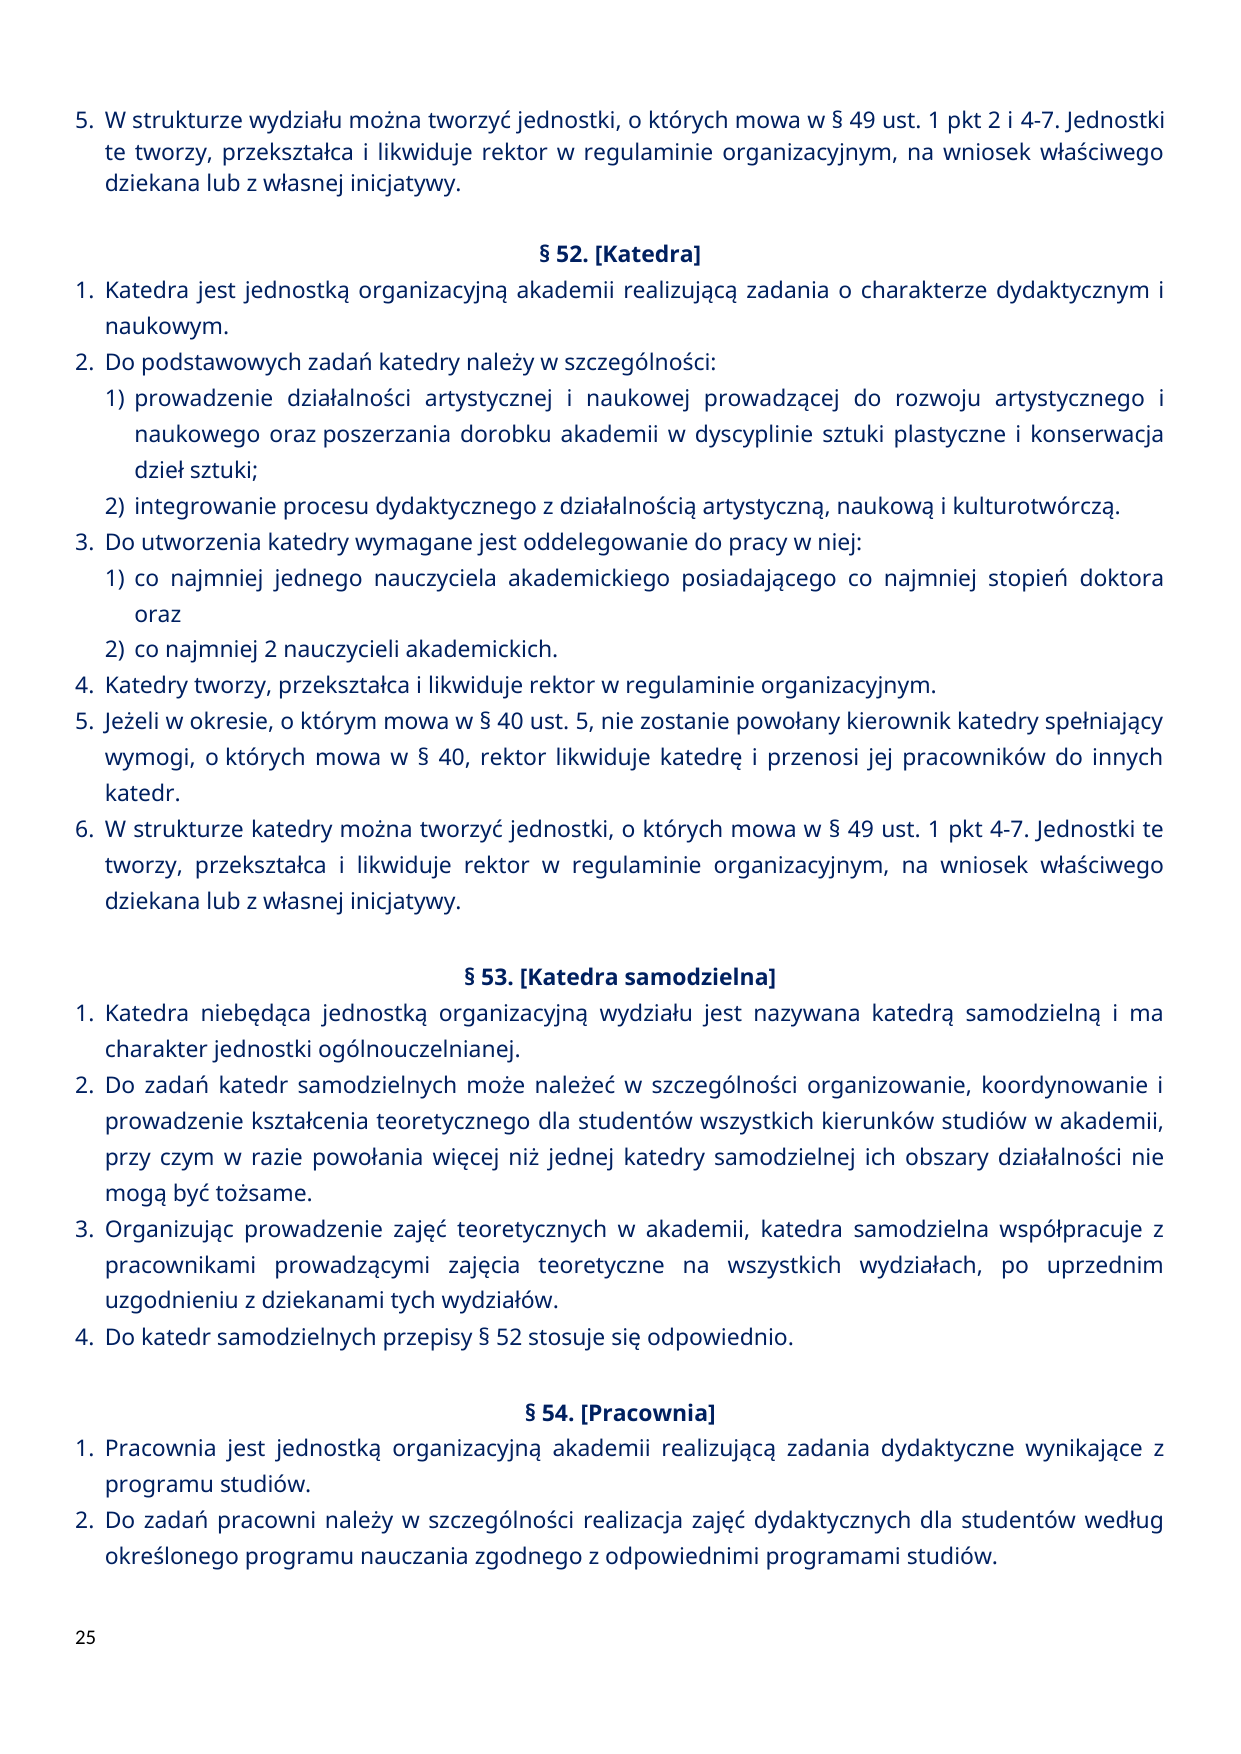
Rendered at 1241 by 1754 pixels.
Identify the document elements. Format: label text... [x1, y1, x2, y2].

list Katedra jest jednostką organizacyjną akademii realizującą zadania o charakterze dydaktycznym i naukowym. [75, 274, 1165, 341]
subtitle § 54. [Pracownia] [75, 1396, 1165, 1428]
list prowadzenie działalności artystycznej i naukowej prowadzącej do rozwoju artystycznego i naukowego oraz poszerzania dorobku akademii w dyscyplinie sztuki plastyczne i konserwacja dzieł sztuki; [104, 382, 1165, 485]
list integrowanie procesu dydaktycznego z działalnością artystyczną, naukową i kulturotwórczą. [104, 490, 1165, 521]
subtitle § 52. [Katedra] [75, 238, 1165, 269]
list W strukturze wydziału można tworzyć jednostki, o których mowa w § 49 ust. 1 pkt 2 i 4-7. Jednostki te tworzy, przekształca i likwiduje rektor w regulaminie organizacyjnym, na wniosek właściwego dziekana lub z własnej inicjatywy. [75, 104, 1165, 198]
list Do utworzenia katedry wymagane jest oddelegowanie do pracy w niej: [75, 526, 1165, 557]
list co najmniej jednego nauczyciela akademickiego posiadającego co najmniej stopień doktora oraz [104, 562, 1165, 629]
list Do podstawowych zadań katedry należy w szczególności: [75, 346, 1165, 377]
list W strukturze katedry można tworzyć jednostki, o których mowa w § 49 ust. 1 pkt 4-7. Jednostki te tworzy, przekształca i likwiduje rektor w regulaminie organizacyjnym, na wniosek właściwego dziekana lub z własnej inicjatywy. [75, 813, 1165, 916]
list Do zadań pracowni należy w szczególności realizacja zajęć dydaktycznych dla studentów według określonego programu nauczania zgodnego z odpowiednimi programami studiów. [75, 1504, 1165, 1571]
list Katedry tworzy, przekształca i likwiduje rektor w regulaminie organizacyjnym. [75, 669, 1165, 701]
list Do zadań katedr samodzielnych może należeć w szczególności organizowanie, koordynowanie i prowadzenie kształcenia teoretycznego dla studentów wszystkich kierunków studiów w akademii, przy czym w razie powołania więcej niż jednej katedry samodzielnej ich obszary działalności nie mogą być tożsame. [75, 1069, 1165, 1208]
subtitle § 53. [Katedra samodzielna] [75, 961, 1165, 992]
list Pracownia jest jednostką organizacyjną akademii realizującą zadania dydaktyczne wynikające z programu studiów. [75, 1432, 1165, 1499]
list Jeżeli w okresie, o którym mowa w § 40 ust. 5, nie zostanie powołany kierownik katedry spełniający wymogi, o których mowa w § 40, rektor likwiduje katedrę i przenosi jej pracowników do innych katedr. [75, 705, 1165, 808]
list Organizując prowadzenie zajęć teoretycznych w akademii, katedra samodzielna współpracuje z pracownikami prowadzącymi zajęcia teoretyczne na wszystkich wydziałach, po uprzednim uzgodnieniu z dziekanami tych wydziałów. [75, 1213, 1165, 1316]
list co najmniej 2 nauczycieli akademickich. [104, 633, 1165, 665]
list Do katedr samodzielnych przepisy § 52 stosuje się odpowiednio. [75, 1320, 1165, 1352]
list Katedra niebędąca jednostką organizacyjną wydziału jest nazywana katedrą samodzielną i ma charakter jednostki ogólnouczelnianej. [75, 997, 1165, 1064]
